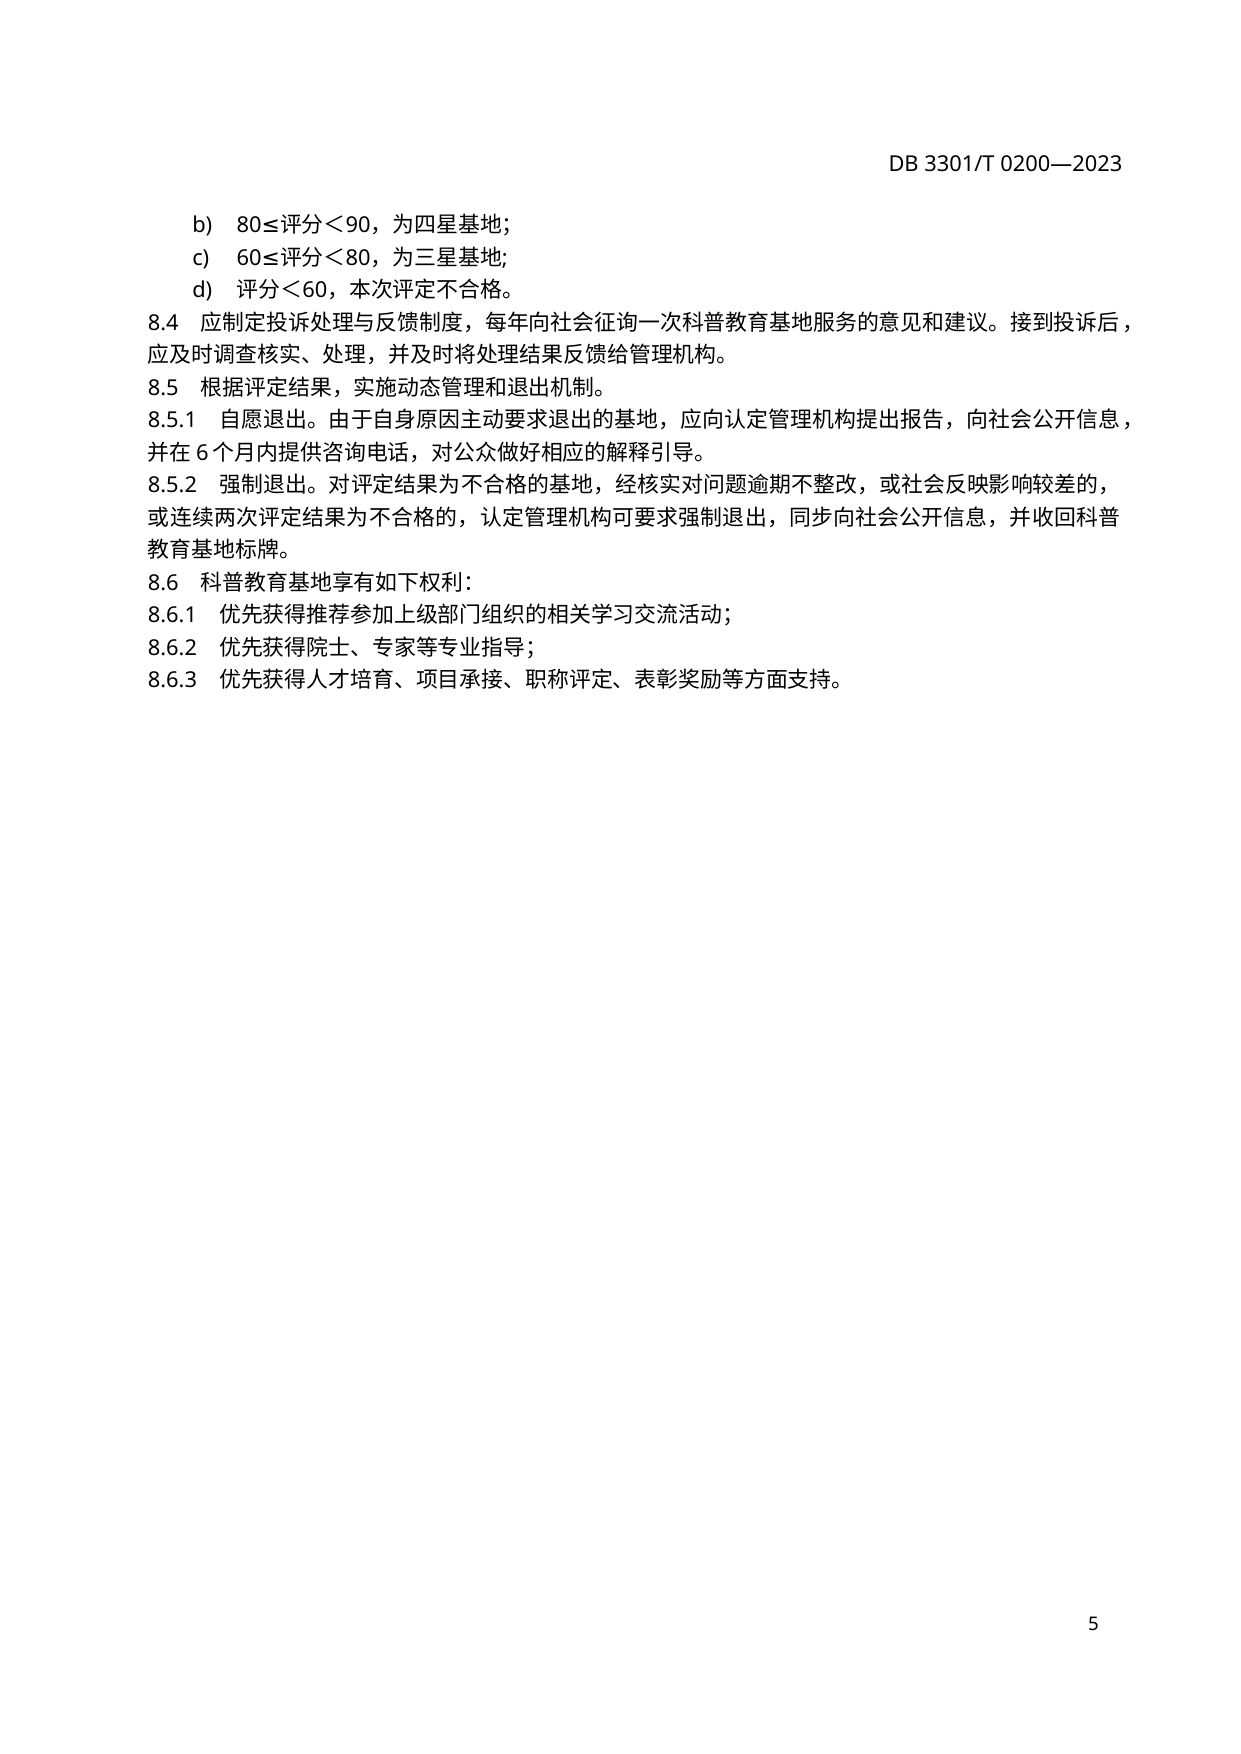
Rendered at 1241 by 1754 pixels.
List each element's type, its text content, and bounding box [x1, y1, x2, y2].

text 应制定投诉处理与反馈制度，每年向社会征询一次科普教育基地服务的意见和建议。接到投诉后，应及时调查核实、处理，并及时将处理结果反馈给管理机构。 [148, 304, 1122, 369]
list 评分＜60，本次评定不合格。 [192, 272, 1122, 304]
text 优先获得人才培育、项目承接、职称评定、表彰奖励等方面支持。 [148, 662, 1122, 694]
list 60≤评分＜80，为三星基地; [192, 239, 1122, 272]
text 科普教育基地享有如下权利： [148, 564, 1122, 597]
text 优先获得推荐参加上级部门组织的相关学习交流活动； [148, 597, 1122, 629]
text 自愿退出。由于自身原因主动要求退出的基地，应向认定管理机构提出报告，向社会公开信息，并在6个月内提供咨询电话，对公众做好相应的解释引导。 [148, 402, 1122, 467]
text 优先获得院士、专家等专业指导； [148, 629, 1122, 662]
text 强制退出。对评定结果为不合格的基地，经核实对问题逾期不整改，或社会反映影响较差的，或连续两次评定结果为不合格的，认定管理机构可要求强制退出，同步向社会公开信息，并收回科普教育基地标牌。 [148, 467, 1122, 564]
text 根据评定结果，实施动态管理和退出机制。 [148, 369, 1122, 402]
list 80≤评分＜90，为四星基地； [192, 207, 1122, 239]
